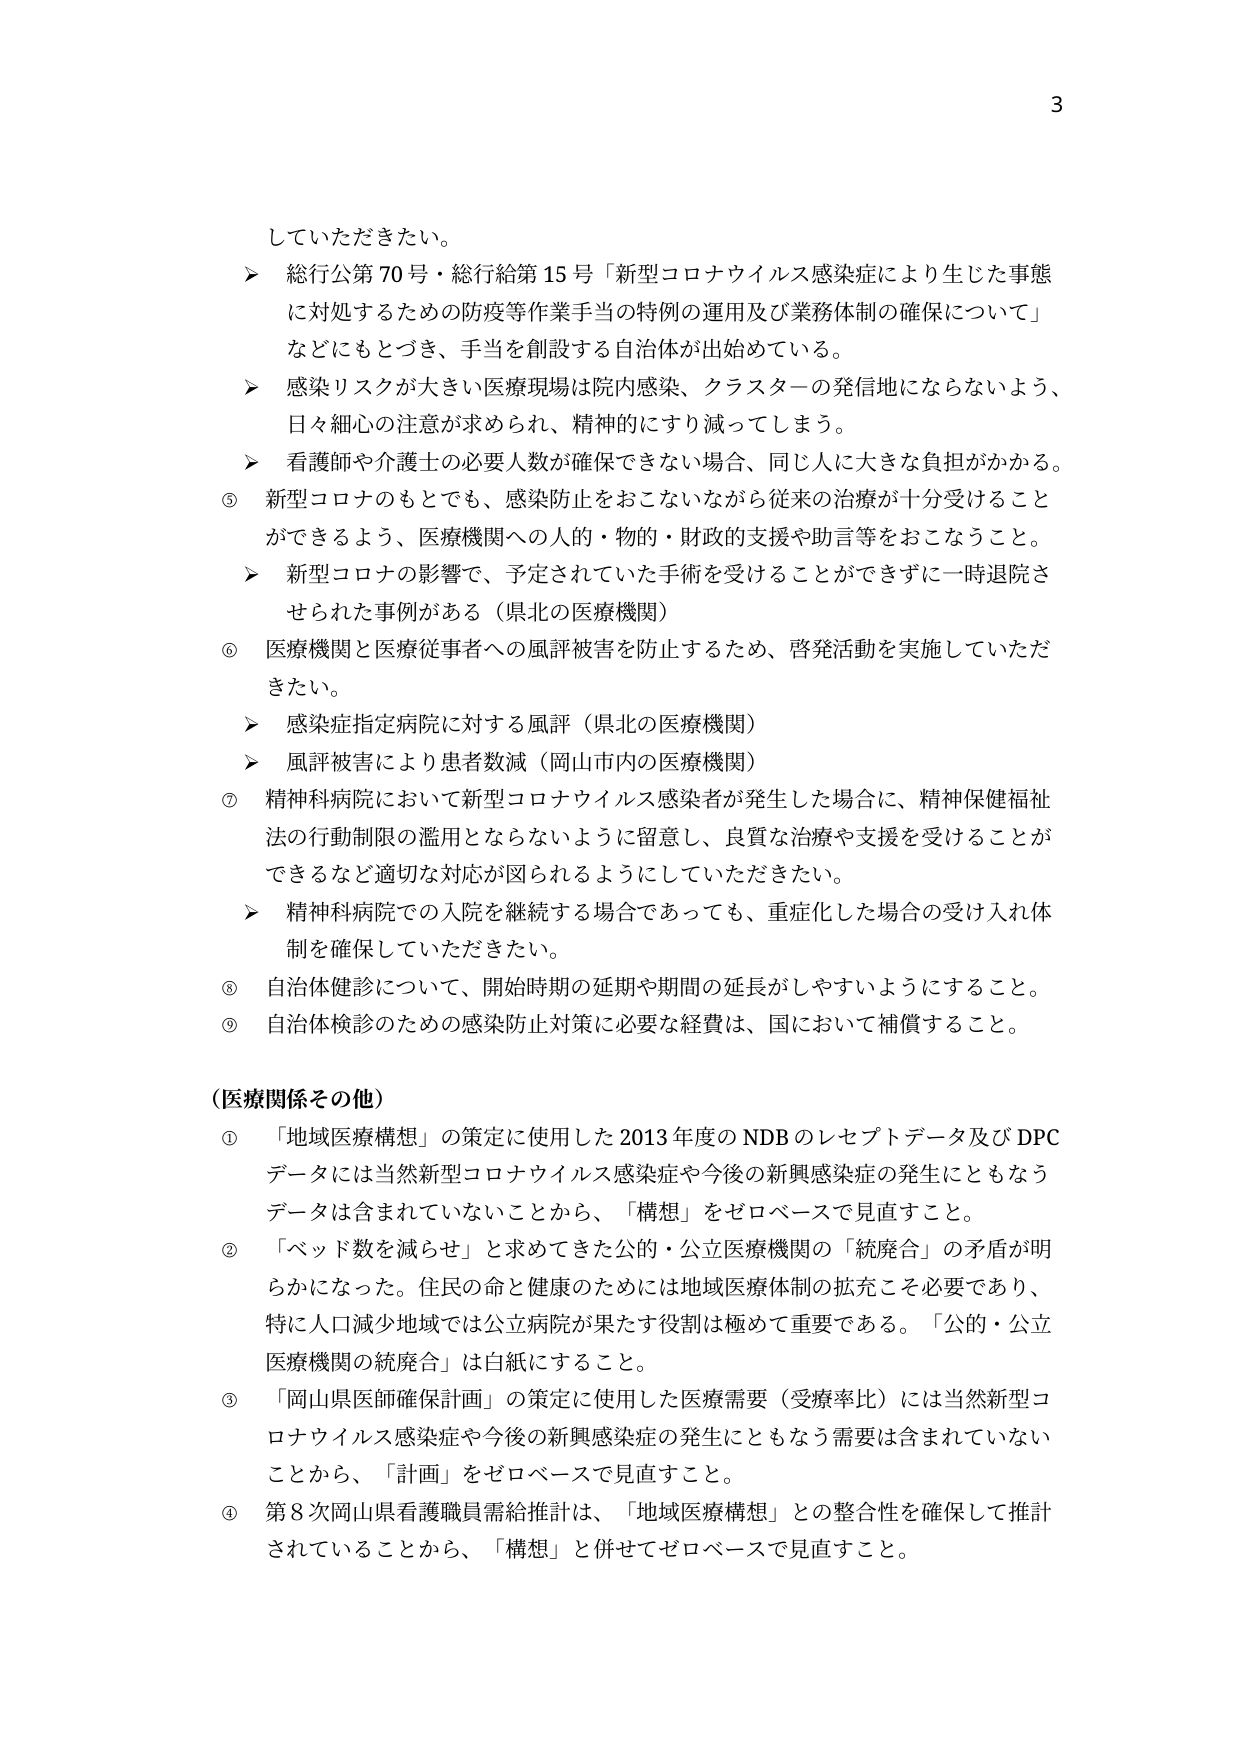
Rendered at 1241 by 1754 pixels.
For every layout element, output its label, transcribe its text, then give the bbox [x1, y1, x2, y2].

list 「地域医療構想」の策定に使用した2013年度のNDBのレセプトデータ及びDPCデータには当然新型コロナウイルス感染症や今後の新興感染症の発生にともなうデータは含まれていないことから、「構想」をゼロベースで見直すこと。 [221, 1117, 1063, 1229]
list 「ベッド数を減らせ」と求めてきた公的・公立医療機関の「統廃合」の矛盾が明らかになった。住民の命と健康のためには地域医療体制の拡充こそ必要であり、特に人口減少地域では公立病院が果たす役割は極めて重要である。「公的・公立医療機関の統廃合」は白紙にすること。 [221, 1229, 1063, 1379]
list 医療機関と医療従事者への風評被害を防止するため、啓発活動を実施していただきたい。 [221, 629, 1063, 704]
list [221, 217, 1063, 254]
list 新型コロナの影響で、予定されていた手術を受けることができずに一時退院させられた事例がある（県北の医療機関） [243, 554, 1063, 629]
list 感染リスクが大きい医療現場は院内感染、クラスタ－の発信地にならないよう、日々細心の注意が求められ、精神的にすり減ってしまう。 [243, 367, 1063, 442]
list 自治体検診のための感染防止対策に必要な経費は、国において補償すること。 [221, 1004, 1063, 1042]
list 「岡山県医師確保計画」の策定に使用した医療需要（受療率比）には当然新型コロナウイルス感染症や今後の新興感染症の発生にともなう需要は含まれていないことから、「計画」をゼロベースで見直すこと。 [221, 1379, 1063, 1492]
list 感染症指定病院に対する風評（県北の医療機関） [243, 704, 1063, 742]
list 総行公第70号・総行給第15号「新型コロナウイルス感染症により生じた事態に対処するための防疫等作業手当の特例の運用及び業務体制の確保について」などにもとづき、手当を創設する自治体が出始めている。 [243, 254, 1063, 367]
text （医療関係その他） [177, 1079, 1063, 1117]
list 看護師や介護士の必要人数が確保できない場合、同じ人に大きな負担がかかる。 [243, 442, 1063, 479]
list 新型コロナのもとでも、感染防止をおこないながら従来の治療が十分受けることができるよう、医療機関への人的・物的・財政的支援や助言等をおこなうこと。 [221, 479, 1063, 554]
list 精神科病院において新型コロナウイルス感染者が発生した場合に、精神保健福祉法の行動制限の濫用とならないように留意し、良質な治療や支援を受けることができるなど適切な対応が図られるようにしていただきたい。 [221, 779, 1063, 892]
list 風評被害により患者数減（内の医療機関） [243, 742, 1063, 779]
list 自治体健診について、開始時期の延期や期間の延長がしやすいようにすること。 [221, 967, 1063, 1004]
list 精神科病院での入院を継続する場合であっても、重症化した場合の受け入れ体制を確保していただきたい。 [243, 892, 1063, 967]
list 第８次岡山県看護職員需給推計は、「地域医療構想」との整合性を確保して推計されていることから、「構想」と併せてゼロベースで見直すこと。 [221, 1492, 1063, 1567]
